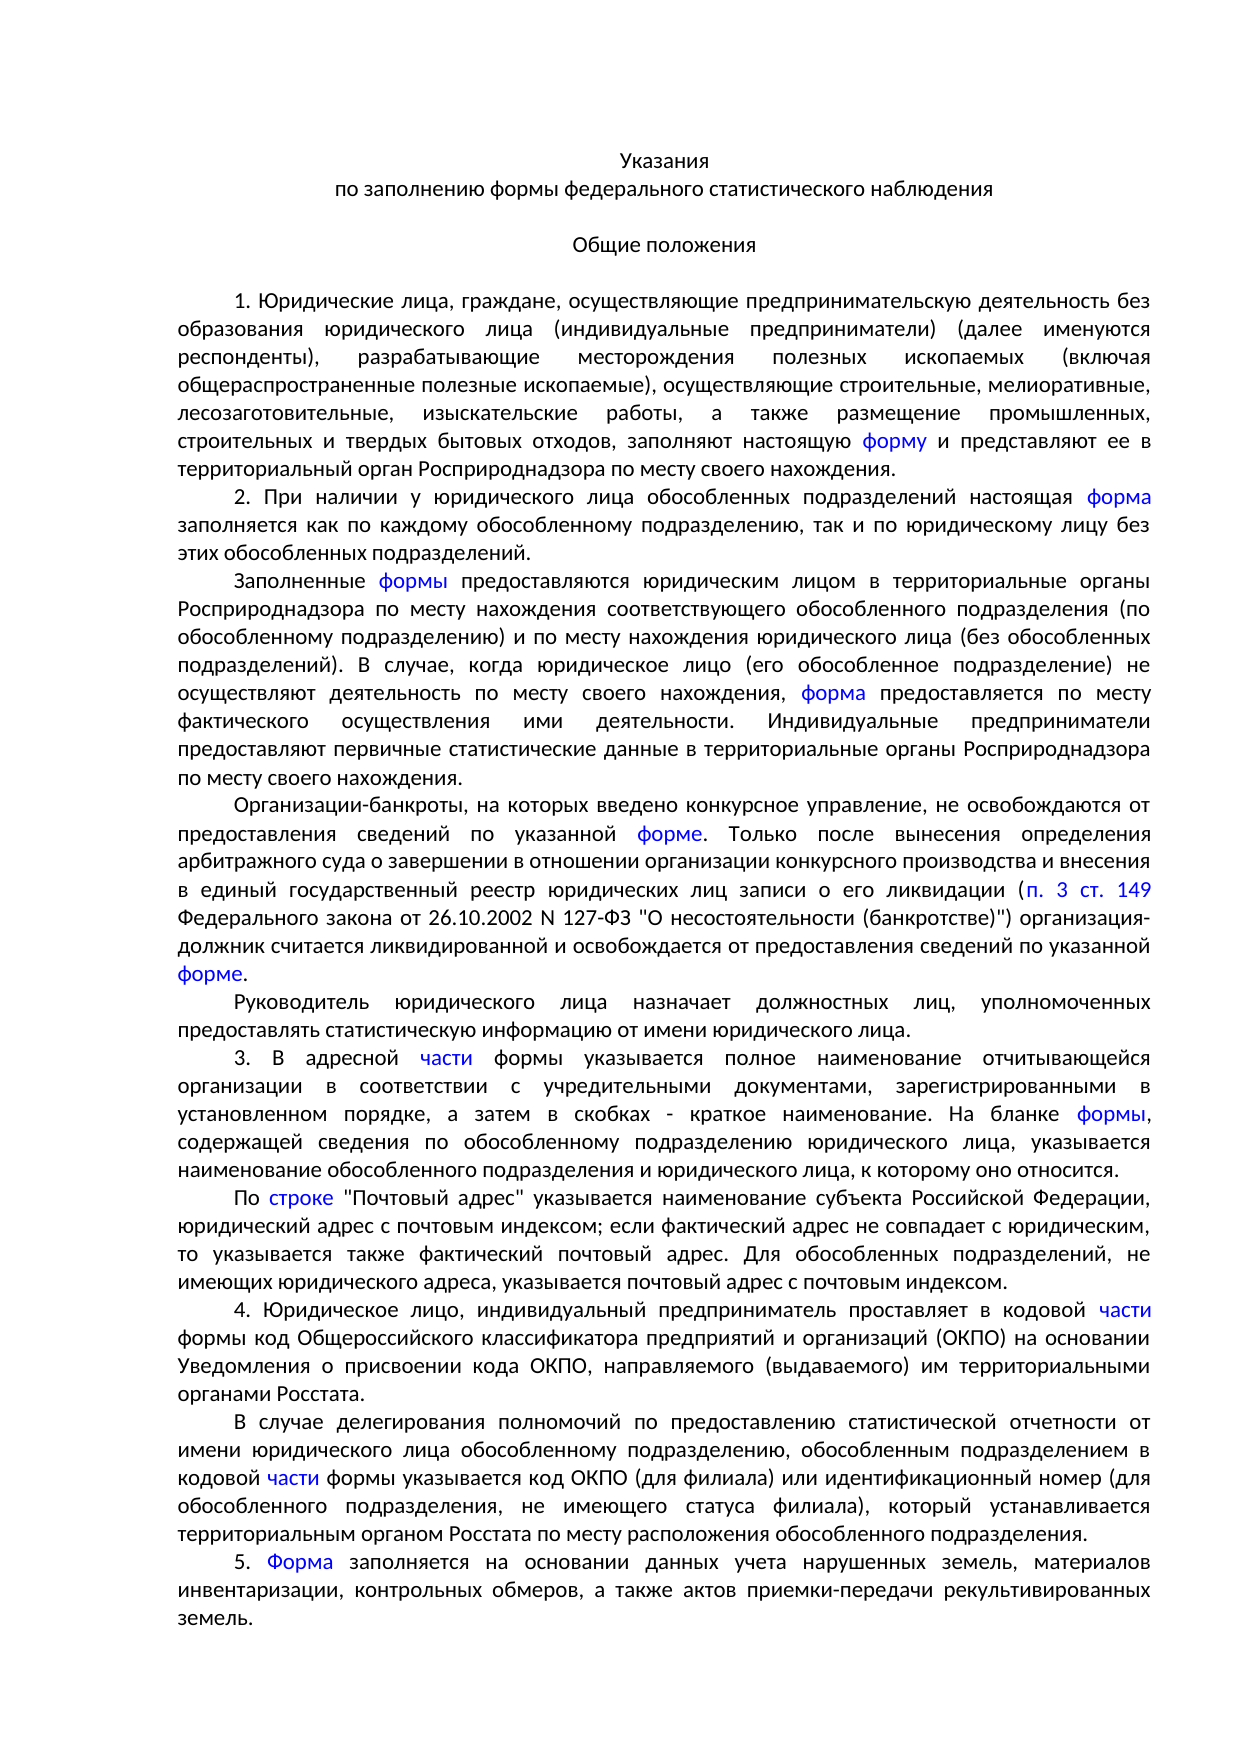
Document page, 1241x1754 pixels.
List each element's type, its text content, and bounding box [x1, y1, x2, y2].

text 3. В адресной части формы указывается полное наименование отчитывающейся организации в соответствии с учредительными документами, зарегистрированными в установленном порядке, а затем в скобках - краткое наименование. На бланке формы, содержащей сведения по обособленному подразделению юридического лица, указывается наименование обособленного подразделения и юридического лица, к которому оно относится. [177, 1043, 1152, 1183]
text По строке "Почтовый адрес" указывается наименование субъекта Российской Федерации, юридический адрес с почтовым индексом; если фактический адрес не совпадает с юридическим, то указывается также фактический почтовый адрес. Для обособленных подразделений, не имеющих юридического адреса, указывается почтовый адрес с почтовым индексом. [177, 1183, 1152, 1295]
text 1. Юридические лица, граждане, осуществляющие предпринимательскую деятельность без образования юридического лица (индивидуальные предприниматели) (далее именуются респонденты), разрабатывающие месторождения полезных ископаемых (включая общераспространенные полезные ископаемые), осуществляющие строительные, мелиоративные, лесозаготовительные, изыскательские работы, а также размещение промышленных, строительных и твердых бытовых отходов, заполняют настоящую форму и представляют ее в территориальный орган Росприроднадзора по месту своего нахождения. [177, 286, 1152, 482]
text Заполненные формы предоставляются юридическим лицом в территориальные органы Росприроднадзора по месту нахождения соответствующего обособленного подразделения (по обособленному подразделению) и по месту нахождения юридического лица (без обособленных подразделений). В случае, когда юридическое лицо (его обособленное подразделение) не осуществляют деятельность по месту своего нахождения, форма предоставляется по месту фактического осуществления ими деятельности. Индивидуальные предприниматели предоставляют первичные статистические данные в территориальные органы Росприроднадзора по месту своего нахождения. [177, 566, 1152, 791]
text Указания [177, 146, 1152, 174]
text по заполнению формы федерального статистического наблюдения [177, 174, 1152, 202]
text Общие положения [177, 230, 1152, 258]
text Руководитель юридического лица назначает должностных лиц, уполномоченных предоставлять статистическую информацию от имени юридического лица. [177, 987, 1152, 1043]
text Организации-банкроты, на которых введено конкурсное управление, не освобождаются от предоставления сведений по указанной форме. Только после вынесения определения арбитражного суда о завершении в отношении организации конкурсного производства и внесения в единый государственный реестр юридических лиц записи о его ликвидации (п. 3 ст. 149 Федерального закона от 26.10.2002 N 127-ФЗ "О несостоятельности (банкротстве)") организация-должник считается ликвидированной и освобождается от предоставления сведений по указанной форме. [177, 791, 1152, 987]
text 4. Юридическое лицо, индивидуальный предприниматель проставляет в кодовой части формы код Общероссийского классификатора предприятий и организаций (ОКПО) на основании Уведомления о присвоении кода ОКПО, направляемого (выдаваемого) им территориальными органами Росстата. [177, 1295, 1152, 1407]
text В случае делегирования полномочий по предоставлению статистической отчетности от имени юридического лица обособленному подразделению, обособленным подразделением в кодовой части формы указывается код ОКПО (для филиала) или идентификационный номер (для обособленного подразделения, не имеющего статуса филиала), который устанавливается территориальным органом Росстата по месту расположения обособленного подразделения. [177, 1407, 1152, 1547]
text 2. При наличии у юридического лица обособленных подразделений настоящая форма заполняется как по каждому обособленному подразделению, так и по юридическому лицу без этих обособленных подразделений. [177, 482, 1152, 566]
text 5. Форма заполняется на основании данных учета нарушенных земель, материалов инвентаризации, контрольных обмеров, а также актов приемки-передачи рекультивированных земель. [177, 1547, 1152, 1631]
